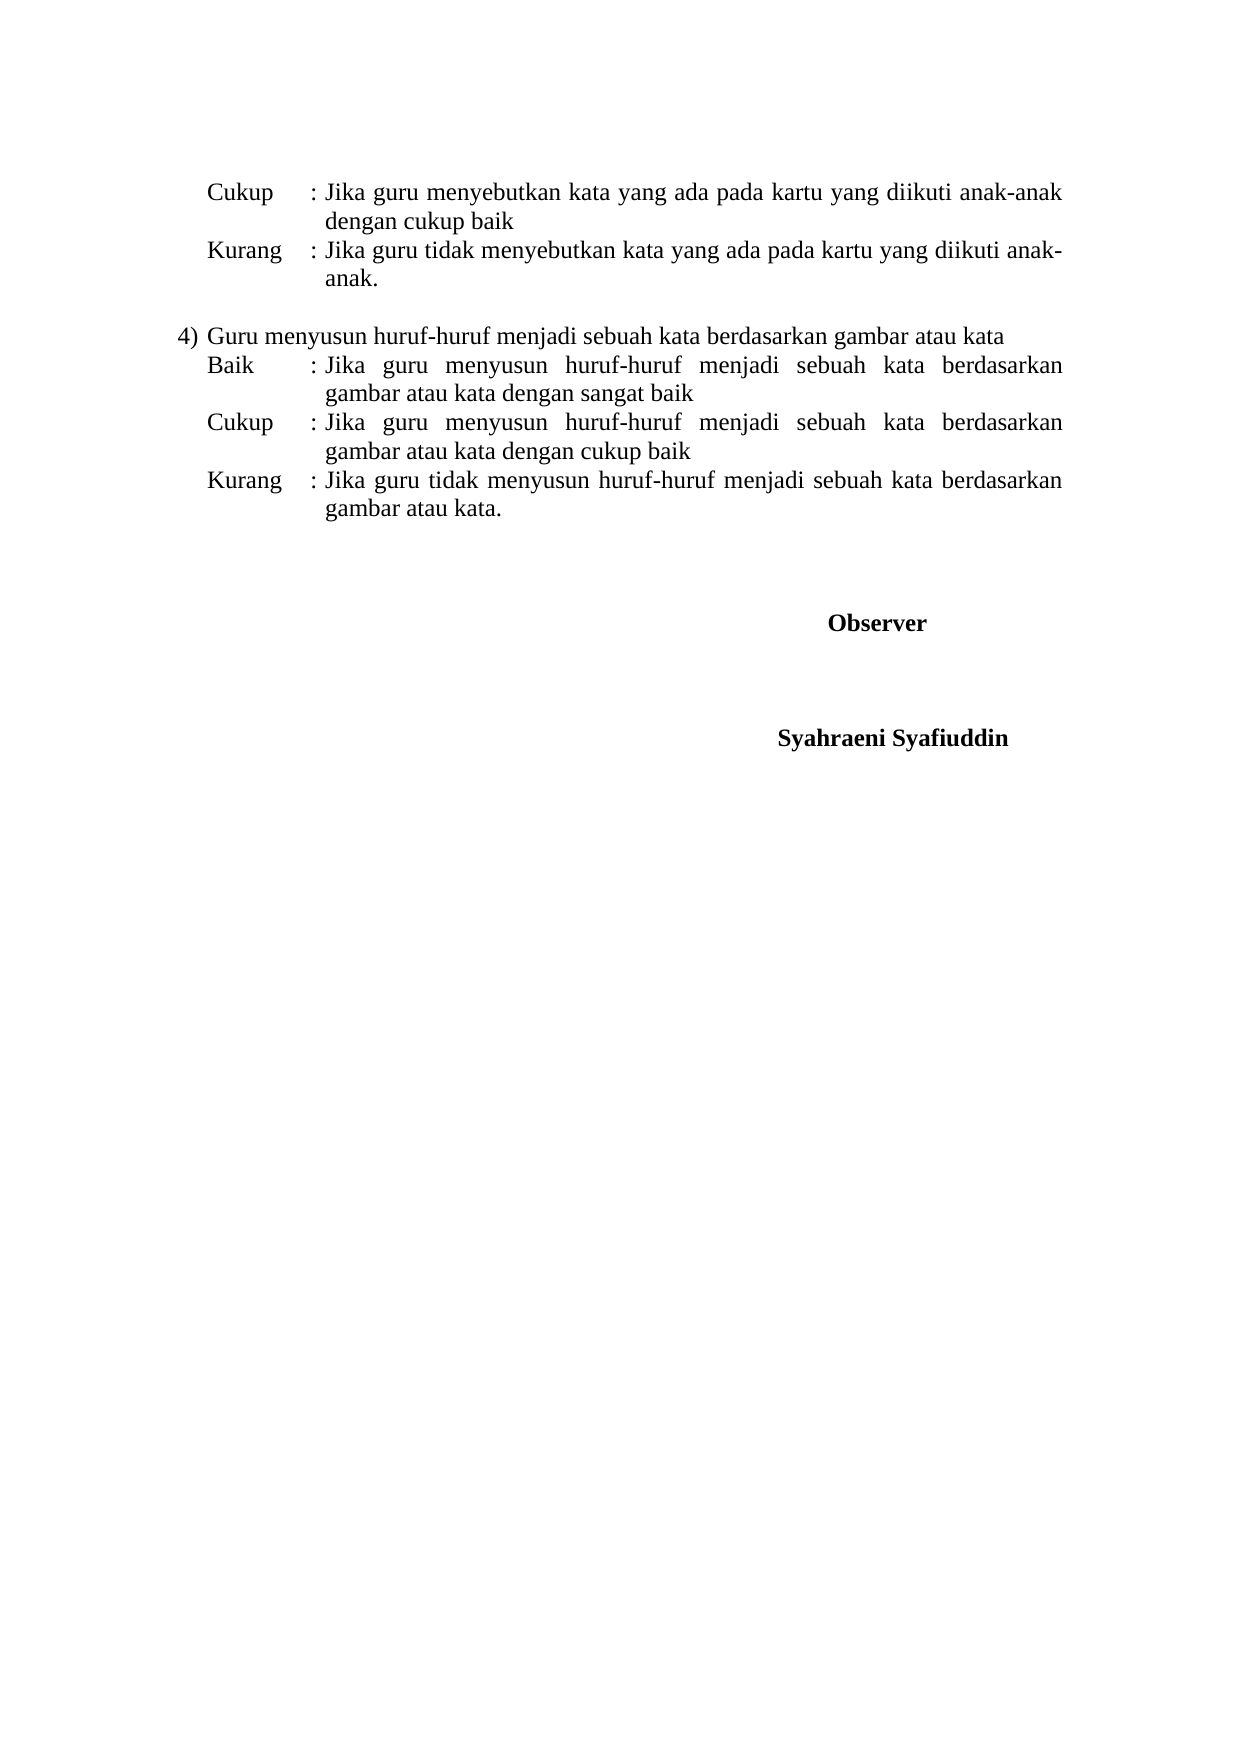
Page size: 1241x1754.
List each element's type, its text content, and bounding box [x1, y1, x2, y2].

list Kurang : Jika guru tidak menyusun huruf-huruf menjadi sebuah kata berdasarkan gambar atau kata. [207, 465, 1063, 522]
list Cukup : Jika guru menyusun huruf-huruf menjadi sebuah kata berdasarkan gambar atau kata dengan cukup baik [207, 407, 1063, 465]
list Baik : Jika guru menyusun huruf-huruf menjadi sebuah kata berdasarkan gambar atau kata dengan sangat baik [207, 350, 1063, 407]
list Syahraeni Syafiuddin [207, 723, 1063, 752]
list Cukup : Jika guru menyebutkan kata yang ada pada kartu yang diikuti anak-anak dengan cukup baik [207, 177, 1063, 235]
list Observer [207, 608, 1063, 637]
list Kurang : Jika guru tidak menyebutkan kata yang ada pada kartu yang diikuti anak-anak. [207, 235, 1063, 292]
list Guru menyusun huruf-huruf menjadi sebuah kata berdasarkan gambar atau kata [177, 321, 1063, 350]
